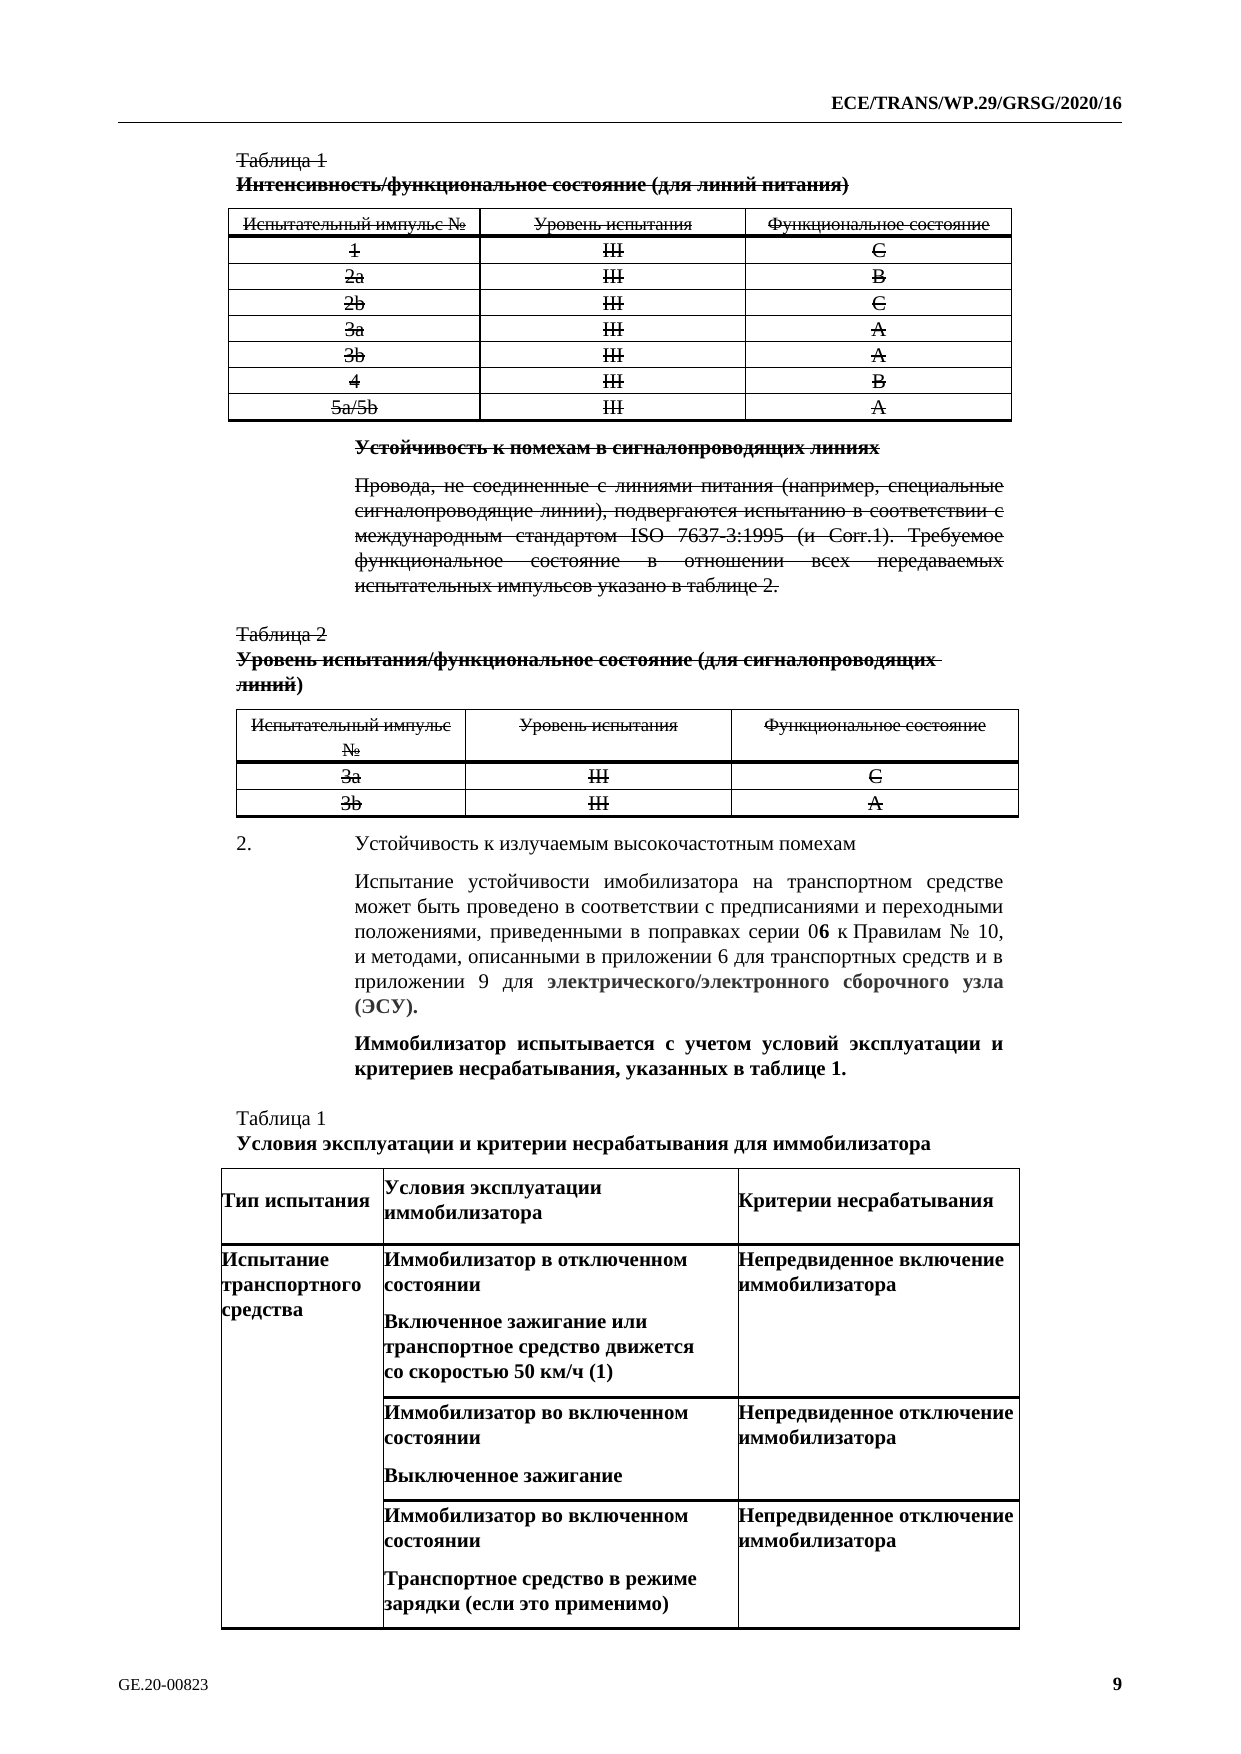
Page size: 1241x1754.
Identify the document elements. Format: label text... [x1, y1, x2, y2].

table_cell B [746, 368, 1011, 393]
text Taблица 1 Интенсивность/функциональное состояние (для линий питания) [236, 148, 1122, 196]
table_cell III [481, 238, 745, 262]
table_cell 1 [229, 238, 479, 262]
table_cell 2a [229, 264, 479, 288]
table_cell III [481, 290, 745, 314]
table_cell Испытание транспортного средства [222, 1246, 383, 1627]
table_cell 3a [237, 764, 465, 788]
text Испытание устойчивости имобилизатора на транспортном средстве может быть проведено в соответствии с предписаниями и переходными положениями, приведенными в поправках серии 06 к Правилам № 10, и методами, описанными в приложении 6 для транспортных средств и в приложении 9 для электрического/электронного сборочного узла (ЭСУ). [354, 868, 1004, 1018]
table_cell Иммобилизатор во включенном состоянии Транспортное средство в режиме зарядки (если это применимо) [384, 1502, 738, 1627]
table_cell III [481, 342, 745, 367]
table_cell A [746, 394, 1011, 419]
table_cell 5a/5b [229, 394, 479, 419]
text Иммобилизатор испытывается с учетом условий эксплуатации и критериев несрабатывания, указанных в таблице 1. [354, 1030, 1004, 1080]
table_cell A [732, 790, 1018, 814]
table_cell III [481, 264, 745, 288]
table_cell B [746, 264, 1011, 288]
table_header Функциональное состояние [746, 209, 1011, 234]
table_header Tип испытания [222, 1169, 383, 1243]
table_cell 2b [229, 290, 479, 314]
table_cell III [466, 764, 731, 788]
table_cell III [466, 790, 731, 814]
table_cell 4 [229, 368, 479, 393]
table_cell III [481, 368, 745, 393]
table_cell Непредвиденное включение иммобилизатора [739, 1246, 1019, 1396]
table_cell A [746, 316, 1011, 341]
text Провода, не соединенные с линиями питания (например, специальные сигналопроводящие линии), подвергаются испытанию в соответствии с международным стандартом ISO 7637-3:1995 (и Corr.1). Требуемое функциональное состояние в отношении всех передаваемых испытательных импульсов указано в таблице 2. [354, 562, 1004, 597]
table_header Испытательный импульс № [229, 209, 479, 234]
text Taблица 1 Условия эксплуатации и критерии несрабатывания для иммобилизатора [118, 1105, 1004, 1155]
table_cell III [481, 316, 745, 341]
text Устойчивость к помехам в сигналопроводящих линиях [354, 434, 1004, 459]
table_cell A [746, 342, 1011, 367]
table_cell III [481, 394, 745, 419]
table_header Критерии несрабатывания [739, 1169, 1019, 1243]
text 2. Устойчивость к излучаемым высокочастотным помехам [236, 830, 1004, 855]
table_header Уровень испытания [466, 710, 731, 760]
table_header Уровень испытания [481, 209, 745, 234]
table_cell C [746, 290, 1011, 314]
table_cell C [746, 238, 1011, 262]
table_header Функциональное состояние [732, 710, 1018, 760]
table_cell C [732, 764, 1018, 788]
table_header Испытательный импульс № [237, 710, 465, 760]
table_cell 3b [229, 342, 479, 367]
table_cell Иммобилизатор в отключенном состоянии Включенное зажигание или транспортное средство движется со скоростью 50 км/ч (1) [384, 1246, 738, 1396]
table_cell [739, 1399, 1019, 1499]
table_cell 3a [229, 316, 479, 341]
table_header Условия эксплуатации иммобилизатора [384, 1169, 738, 1243]
table_cell 3b [237, 790, 465, 814]
table_cell Иммобилизатор во включенном состоянии Выключенное зажигание [384, 1399, 738, 1499]
text Taблица 2 Уровень испытания/функциональное состояние (для сигналопроводящих линий) [118, 622, 1004, 697]
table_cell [739, 1502, 1019, 1627]
